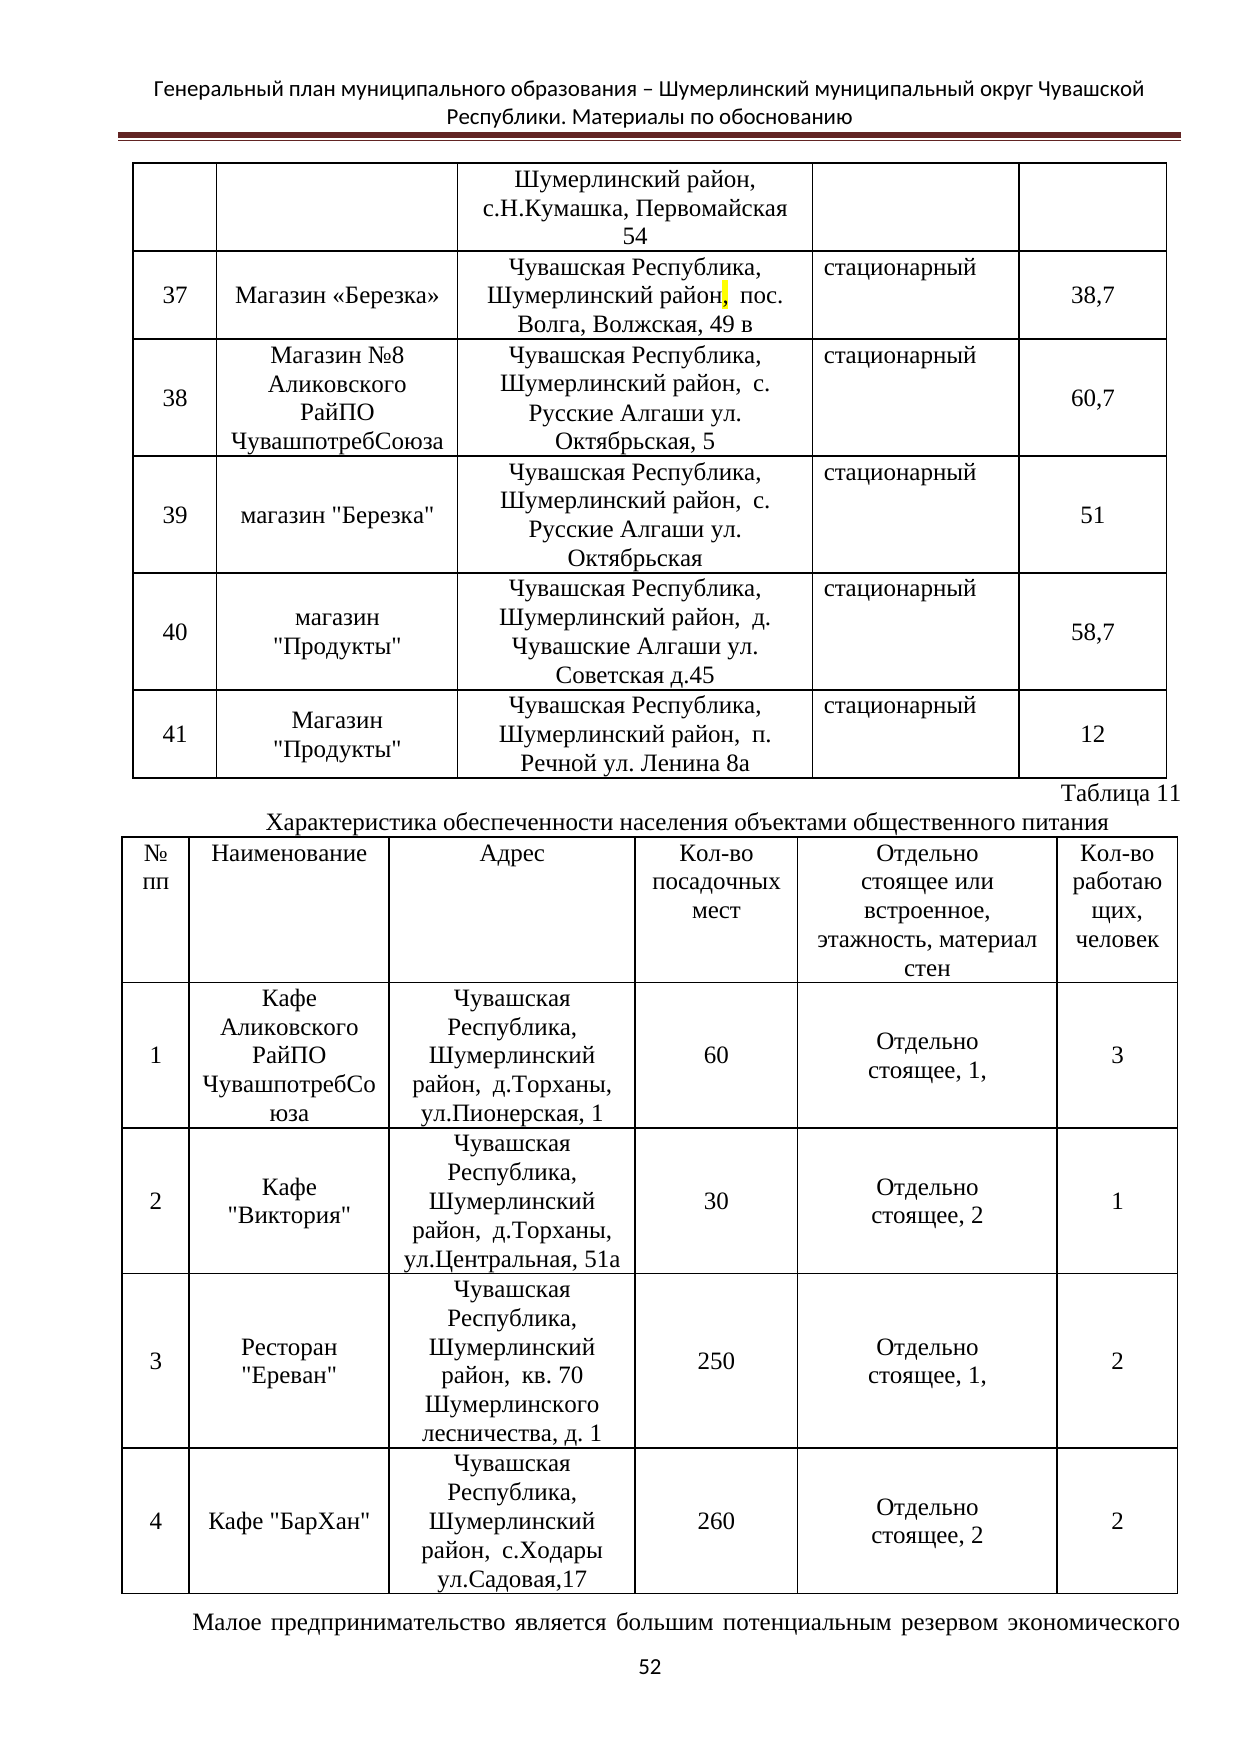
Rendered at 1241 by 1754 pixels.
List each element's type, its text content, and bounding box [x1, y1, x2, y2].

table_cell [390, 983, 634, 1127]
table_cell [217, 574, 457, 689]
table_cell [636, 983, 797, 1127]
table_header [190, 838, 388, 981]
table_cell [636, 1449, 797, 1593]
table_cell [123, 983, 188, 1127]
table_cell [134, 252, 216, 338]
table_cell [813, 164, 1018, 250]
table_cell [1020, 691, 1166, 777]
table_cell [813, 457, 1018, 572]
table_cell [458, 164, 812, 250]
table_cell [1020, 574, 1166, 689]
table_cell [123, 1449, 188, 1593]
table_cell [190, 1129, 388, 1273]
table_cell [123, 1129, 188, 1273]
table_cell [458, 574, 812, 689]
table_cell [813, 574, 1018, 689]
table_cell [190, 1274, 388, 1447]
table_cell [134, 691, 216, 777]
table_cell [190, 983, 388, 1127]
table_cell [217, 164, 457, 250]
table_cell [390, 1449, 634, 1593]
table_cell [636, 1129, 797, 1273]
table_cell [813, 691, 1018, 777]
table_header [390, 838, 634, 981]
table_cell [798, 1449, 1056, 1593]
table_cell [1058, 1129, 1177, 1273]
text Характеристика обеспеченности населения объектами общественного питания [118, 807, 1181, 836]
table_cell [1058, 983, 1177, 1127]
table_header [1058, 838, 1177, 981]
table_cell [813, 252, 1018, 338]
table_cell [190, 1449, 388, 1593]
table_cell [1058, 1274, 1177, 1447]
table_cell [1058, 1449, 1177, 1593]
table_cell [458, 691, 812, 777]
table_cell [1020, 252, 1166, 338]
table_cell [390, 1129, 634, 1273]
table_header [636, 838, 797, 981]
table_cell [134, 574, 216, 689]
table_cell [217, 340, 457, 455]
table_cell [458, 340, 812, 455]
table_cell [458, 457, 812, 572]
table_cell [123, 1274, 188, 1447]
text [118, 1607, 1181, 1635]
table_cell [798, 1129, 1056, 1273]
text Таблица 11 [118, 778, 1181, 807]
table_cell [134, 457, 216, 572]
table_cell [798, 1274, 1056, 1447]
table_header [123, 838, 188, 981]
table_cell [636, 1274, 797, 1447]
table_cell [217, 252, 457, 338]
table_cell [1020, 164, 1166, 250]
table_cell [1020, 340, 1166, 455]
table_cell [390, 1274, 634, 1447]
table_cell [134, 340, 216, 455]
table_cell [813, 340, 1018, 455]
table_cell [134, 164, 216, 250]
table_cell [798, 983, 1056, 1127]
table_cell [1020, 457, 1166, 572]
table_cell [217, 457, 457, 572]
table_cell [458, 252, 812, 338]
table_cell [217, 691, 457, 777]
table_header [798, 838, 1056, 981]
